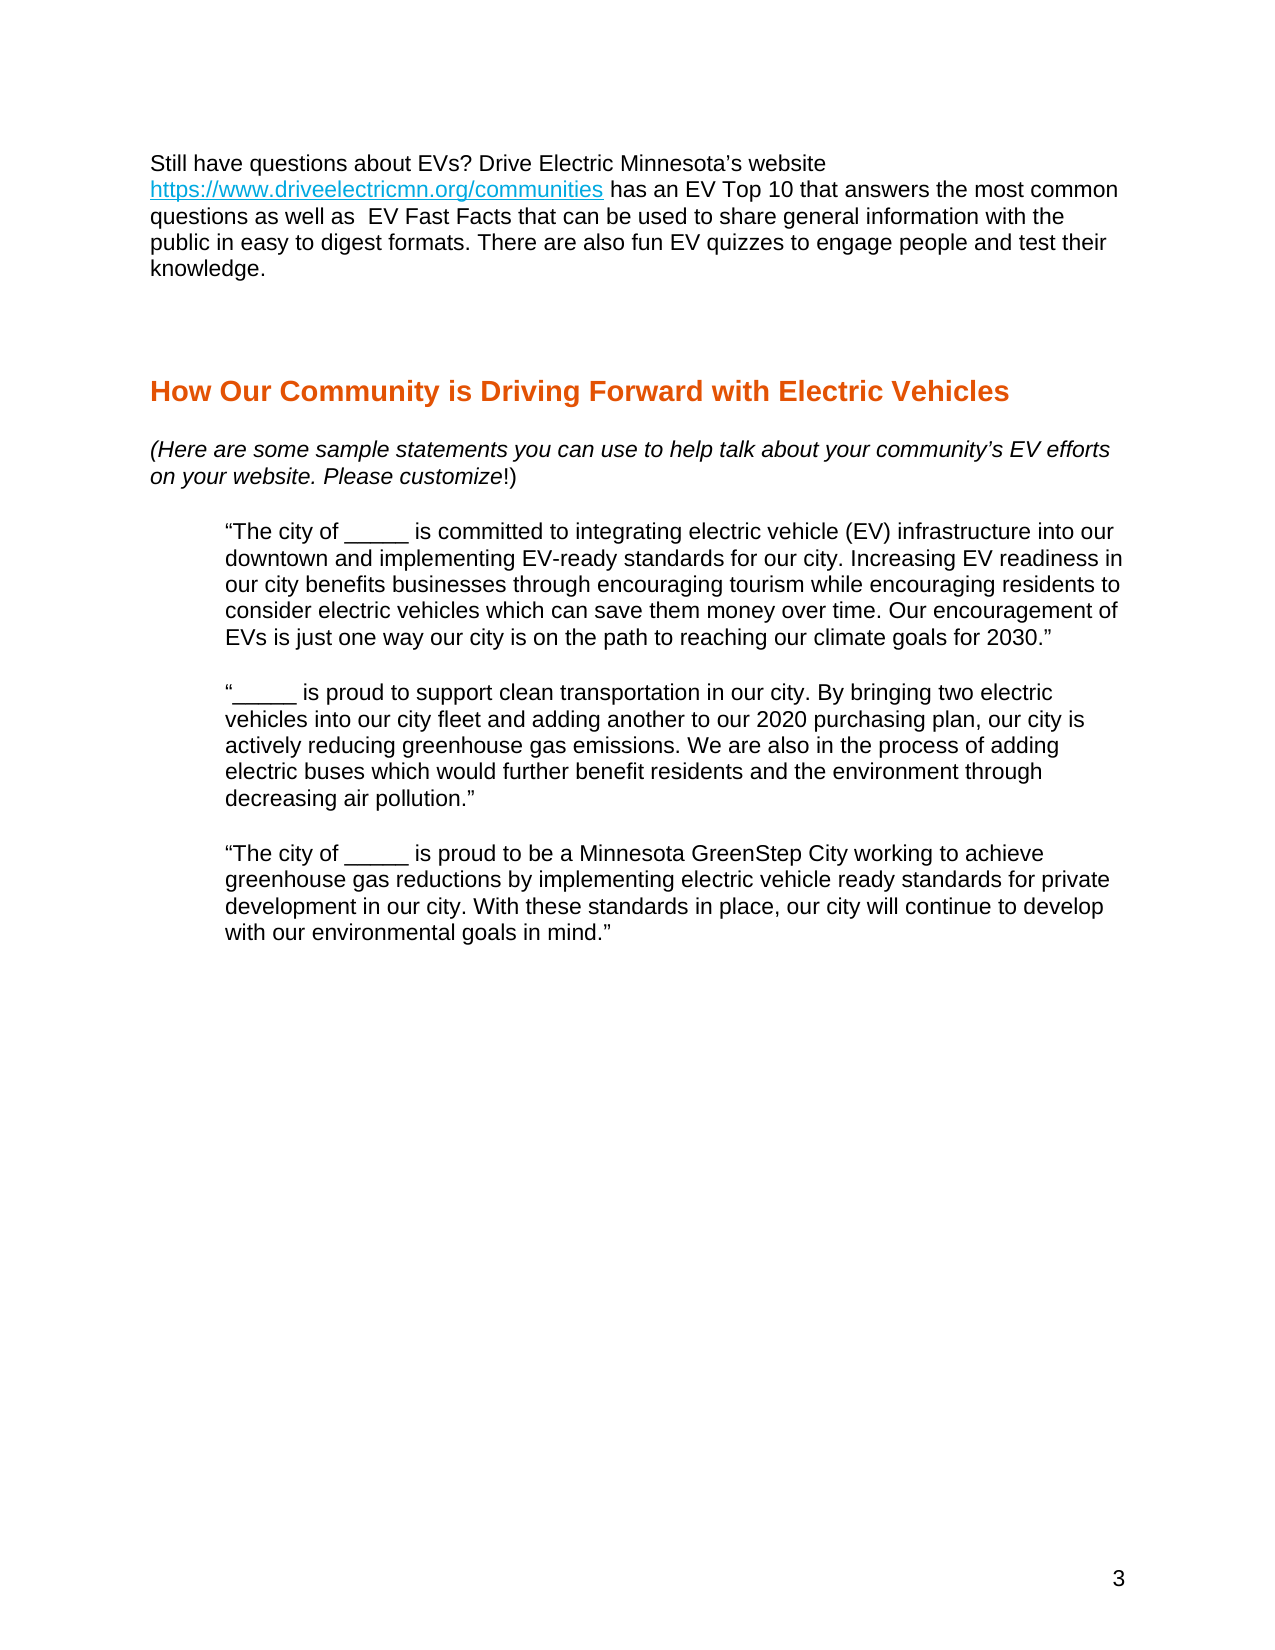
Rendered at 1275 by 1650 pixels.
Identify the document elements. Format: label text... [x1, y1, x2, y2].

text “The city of _____ is proud to be a Minnesota GreenStep City working to achieve greenhouse gas reductions by implementing electric vehicle ready standards for private development in our city. With these standards in place, our city will continue to develop with our environmental goals in mind.” [225, 840, 1125, 946]
text How Our Community is Driving Forward with Electric Vehicles [150, 374, 1125, 407]
text “The city of _____ is committed to integrating electric vehicle (EV) infrastructure into our downtown and implementing EV-ready standards for our city. Increasing EV readiness in our city benefits businesses through encouraging tourism while encouraging residents to consider electric vehicles which can save them money over time. Our encouragement of EVs is just one way our city is on the path to reaching our climate goals for 2030.” [225, 518, 1125, 650]
text (Here are some sample statements you can use to help talk about your community’s EV efforts on your website. Please customize!) [150, 436, 1125, 489]
text “_____ is proud to support clean transportation in our city. By bringing two electric vehicles into our city fleet and adding another to our 2020 purchasing plan, our city is actively reducing greenhouse gas emissions. We are also in the process of adding electric buses which would further benefit residents and the environment through decreasing air pollution.” [225, 679, 1125, 811]
text Still have questions about EVs? Drive Electric Minnesota’s website https://www.driveelectricmn.org/communities has an EV Top 10 that answers the most common questions as well as EV Fast Facts that can be used to share general information with the public in easy to digest formats. There are also fun EV quizzes to engage people and test their knowledge. [150, 150, 1125, 282]
